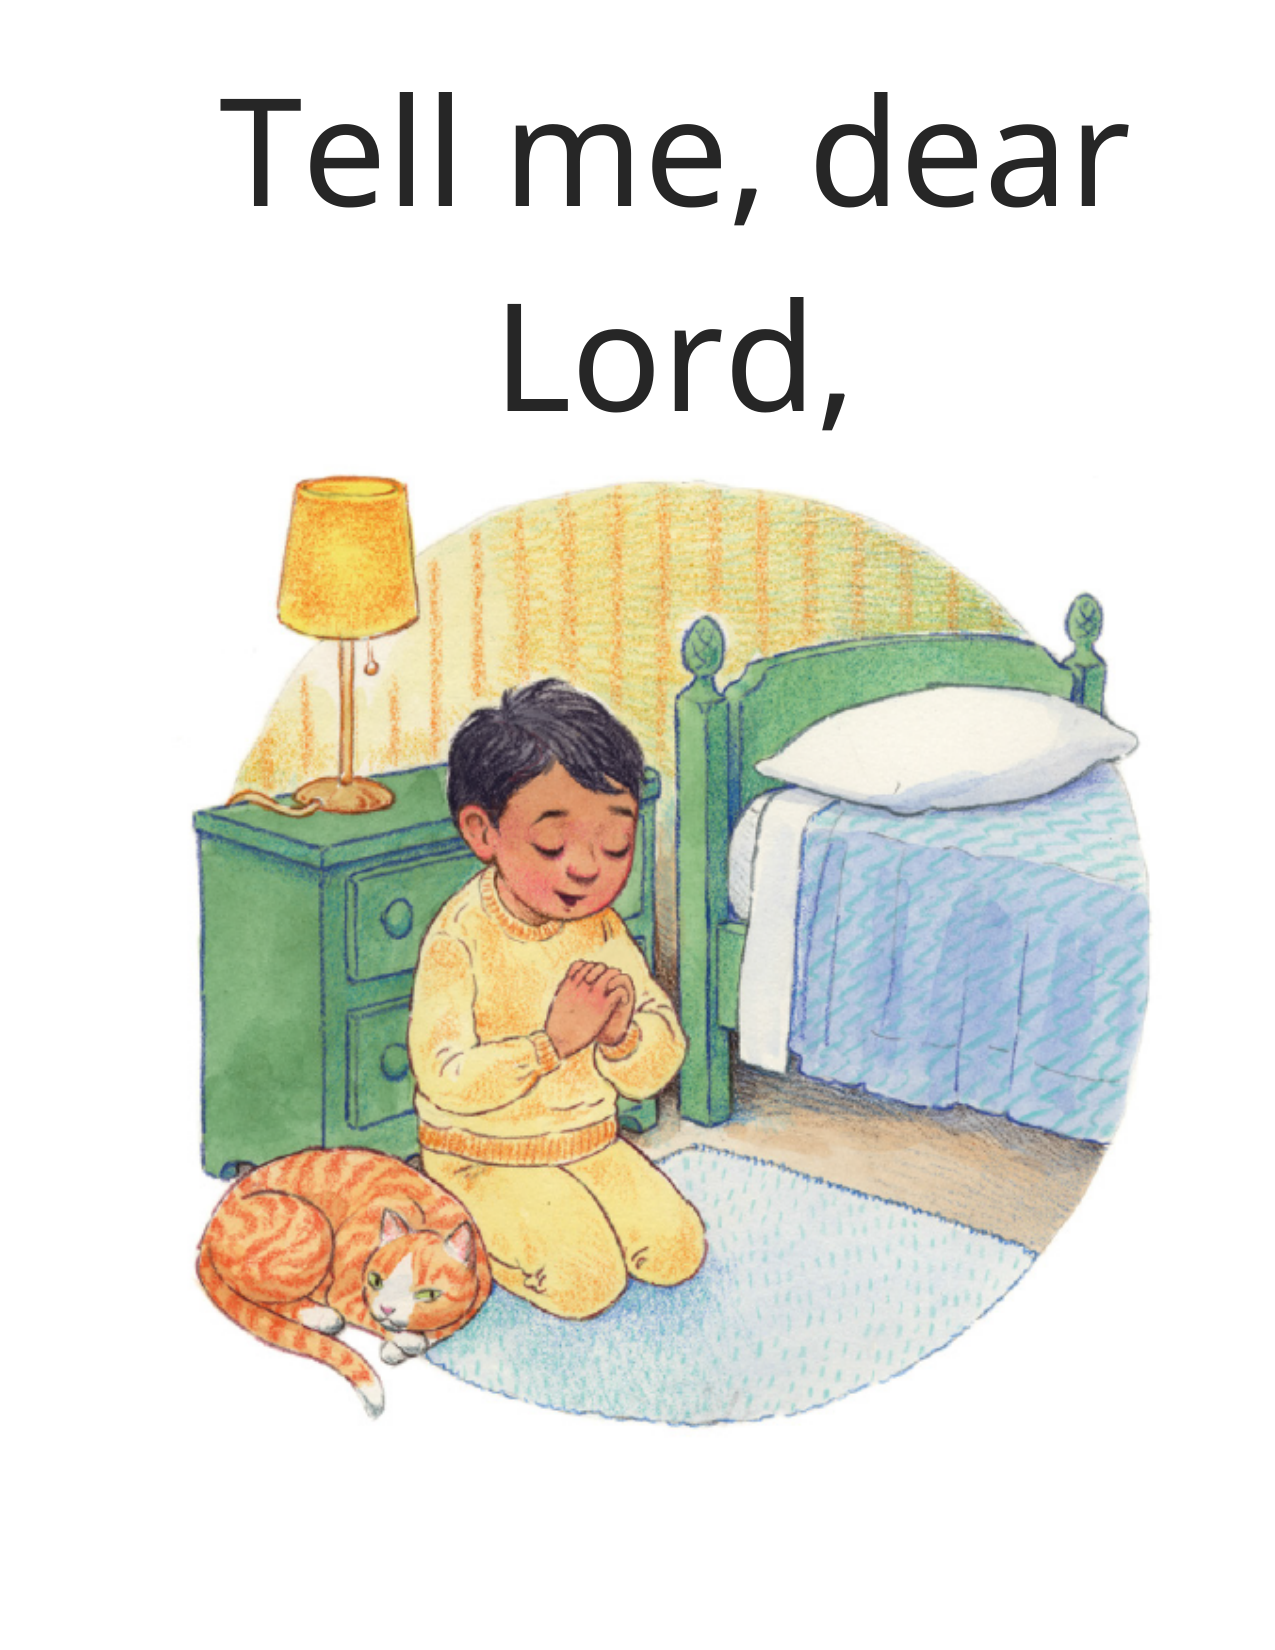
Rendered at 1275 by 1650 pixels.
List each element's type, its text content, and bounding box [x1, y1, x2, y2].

picture [170, 455, 1180, 1458]
text Tell me, dear Lord, [121, 46, 1228, 455]
